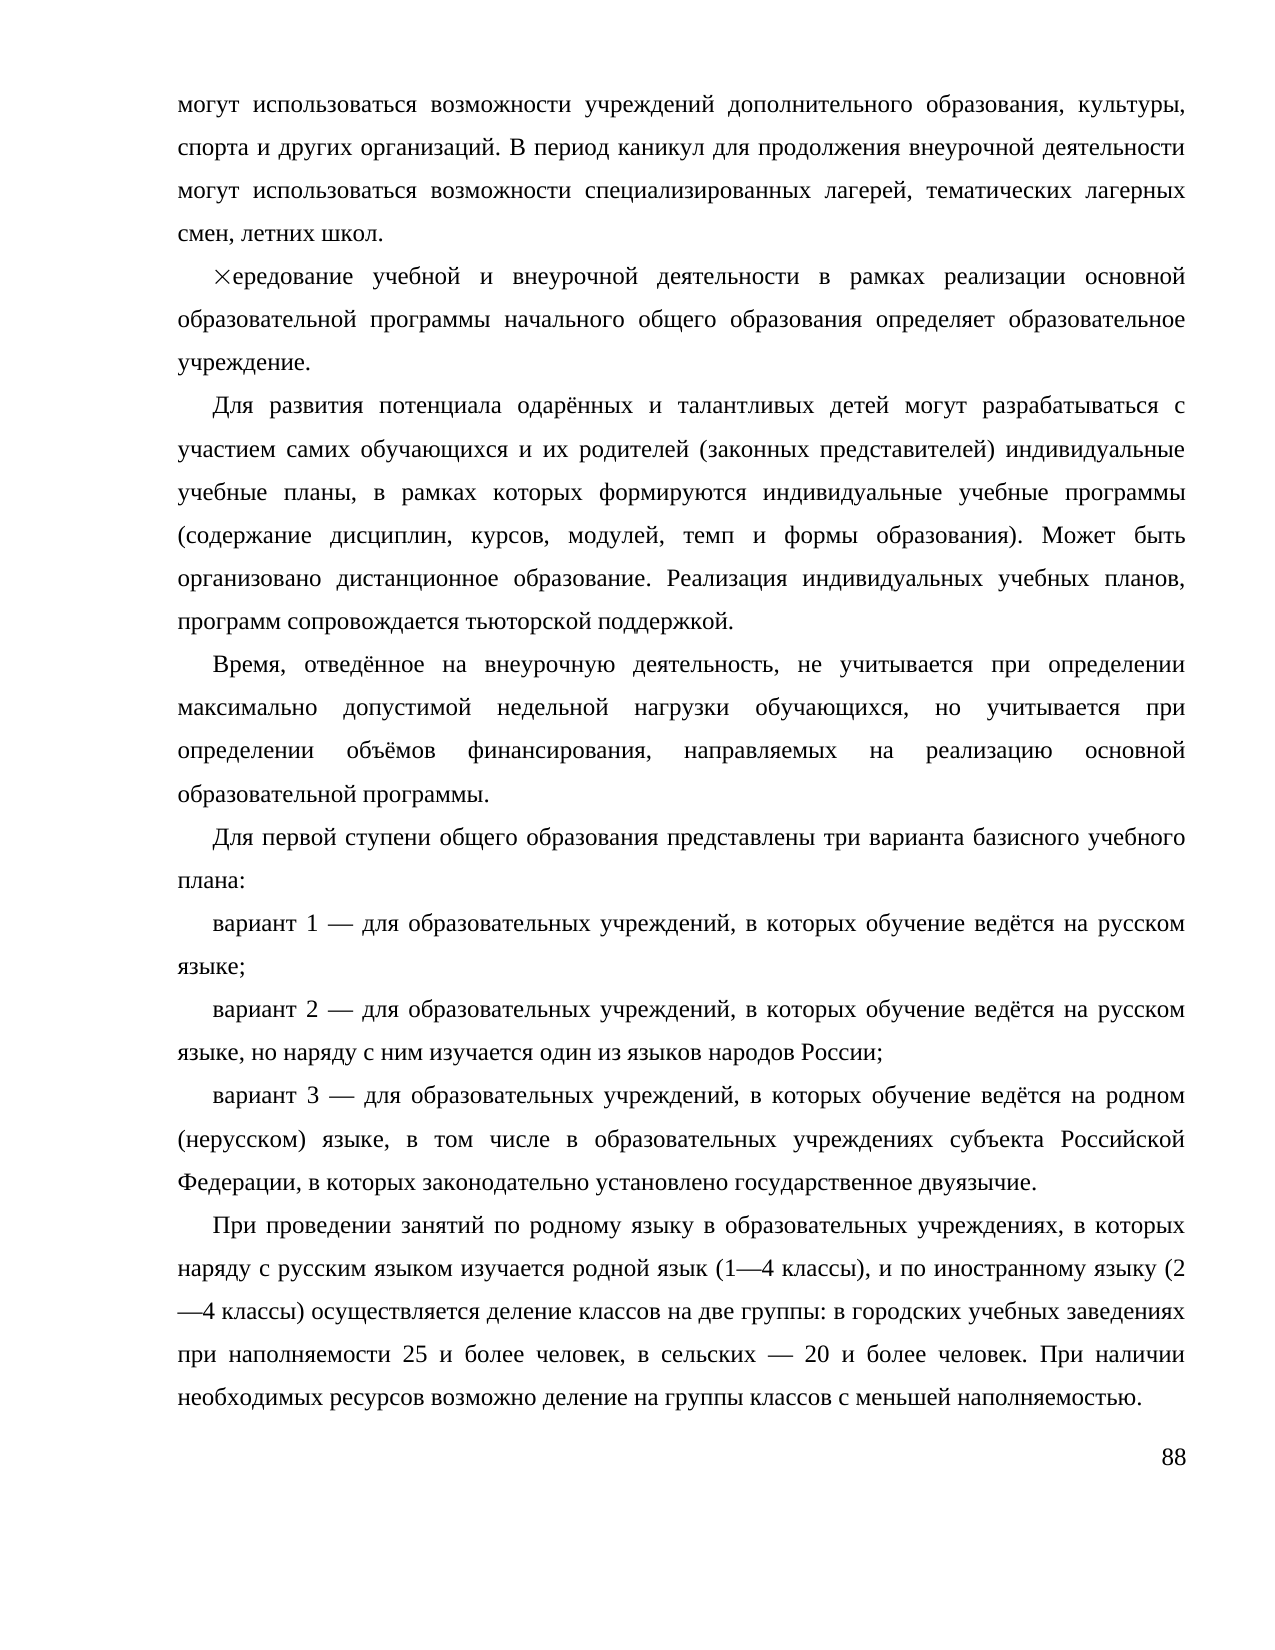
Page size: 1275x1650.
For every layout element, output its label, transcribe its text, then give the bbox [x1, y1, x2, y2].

text Для развития потенциала одарённых и талантливых детей могут разрабатываться с участием самих обучающихся и их родителей (законных представителей) индивидуальные учебные планы, в рамках которых формируются индивидуальные учебные программы (содержание дисциплин, курсов, модулей, темп и формы образования). Может быть организовано дистанционное образование. Реализация индивидуальных учебных планов, программ сопровождается тьюторской поддержкой. [177, 391, 1186, 635]
text Время, отведённое на внеурочную деятельность, не учитывается при определении максимально допустимой недельной нагрузки обучающихся, но учитывается при определении объёмов финансирования, направляемых на реализацию основной образовательной программы. [177, 649, 1186, 807]
text При проведении занятий по родному языку в образовательных учреждениях, в которых наряду с русским языком изучается родной язык (1—4 классы), и по иностранному языку (2—4 классы) осуществляется деление классов на две группы: в городских учебных заведениях при наполняемости 25 и более человек, в сельских — 20 и более человек. При наличии необходимых ресурсов возможно деление на группы классов с меньшей наполняемостью. [177, 1210, 1186, 1411]
text Для первой ступени общего образования представлены три варианта базисного учебного плана: [177, 822, 1186, 894]
text вариант 1 — для образовательных учреждений, в которых обучение ведётся на русском языке; [177, 908, 1186, 980]
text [177, 89, 1186, 247]
text вариант 2 — для образовательных учреждений, в которых обучение ведётся на русском языке, но наряду с ним изучается один из языков народов России; [177, 994, 1186, 1066]
text ередование учебной и внеурочной деятельности в рамках реализации основной образовательной программы начального общего образования определяет образовательное учреждение. [177, 261, 1186, 376]
text вариант 3 — для образовательных учреждений, в которых обучение ведётся на родном (нерусском) языке, в том числе в образовательных учреждениях субъекта Российской Федерации, в которых законодательно установлено государственное двуязычие. [177, 1081, 1186, 1196]
